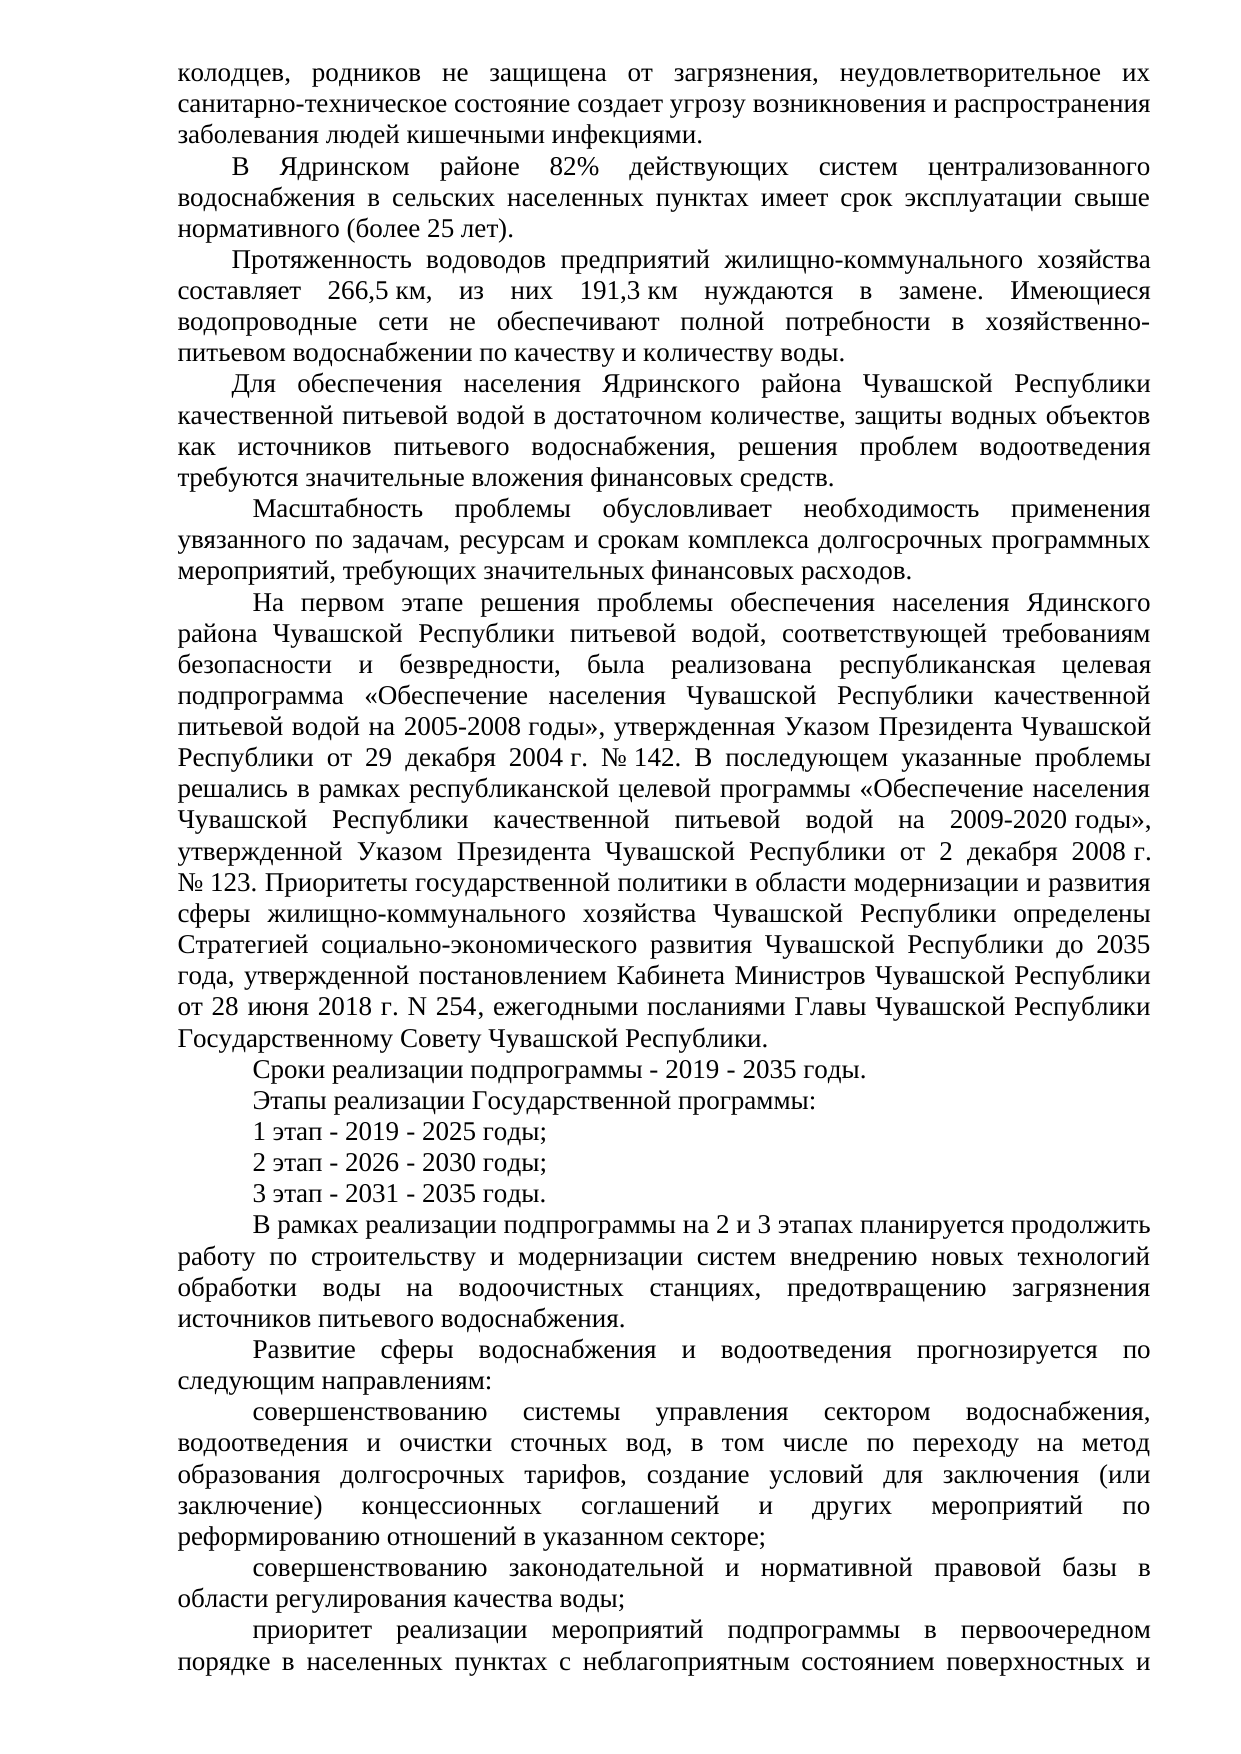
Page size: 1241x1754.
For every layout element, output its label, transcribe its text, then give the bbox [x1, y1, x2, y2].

text 1 этап - 2019 - 2025 годы; [177, 1115, 1152, 1146]
text В Ядринском районе 82% действующих систем централизованного водоснабжения в сельских населенных пунктах имеет срок эксплуатации свыше нормативного (более 25 лет). [177, 149, 1152, 243]
text 3 этап - 2031 - 2035 годы. [177, 1177, 1152, 1208]
text Развитие сферы водоснабжения и водоотведения прогнозируется по следующим направлениям: [177, 1333, 1152, 1395]
text совершенствованию законодательной и нормативной правовой базы в области регулирования качества воды; [177, 1551, 1152, 1613]
text Протяженность водоводов предприятий жилищно-коммунального хозяйства составляет 266,5 км, из них 191,3 км нуждаются в замене. Имеющиеся водопроводные сети не обеспечивают полной потребности в хозяйственно-питьевом водоснабжении по качеству и количеству воды. [177, 243, 1152, 368]
text Сроки реализации подпрограммы - 2019 - 2035 годы. [177, 1053, 1152, 1084]
text В рамках реализации подпрограммы на 2 и 3 этапах планируется продолжить работу по строительству и модернизации систем внедрению новых технологий обработки воды на водоочистных станциях, предотвращению загрязнения источников питьевого водоснабжения. [177, 1208, 1152, 1333]
text совершенствованию системы управления сектором водоснабжения, водоотведения и очистки сточных вод, в том числе по переходу на метод образования долгосрочных тарифов, создание условий для заключения (или заключение) концессионных соглашений и других мероприятий по реформированию отношений в указанном секторе; [177, 1395, 1152, 1551]
text Масштабность проблемы обусловливает необходимость применения увязанного по задачам, ресурсам и срокам комплекса долгосрочных программных мероприятий, требующих значительных финансовых расходов. [177, 492, 1152, 586]
text На первом этапе решения проблемы обеспечения населения Ядинского района Чувашской Республики питьевой водой, соответствующей требованиям безопасности и безвредности, была реализована республиканская целевая подпрограмма «Обеспечение населения Чувашской Республики качественной питьевой водой на 2005-2008 годы», утвержденная Указом Президента Чувашской Республики от 29 декабря . № 142. В последующем указанные проблемы решались в рамках республиканской целевой программы «Обеспечение населения Чувашской Республики качественной питьевой водой на 2009-2020 годы», утвержденной Указом Президента Чувашской Республики от 2 декабря . № 123. Приоритеты государственной политики в области модернизации и развития сферы жилищно-коммунального хозяйства Чувашской Республики определены Стратегией социально-экономического развития Чувашской Республики до 2035 года, утвержденной постановлением Кабинета Министров Чувашской Республики от 28 июня 2018 г. N 254, ежегодными посланиями Главы Чувашской Республики Государственному Совету Чувашской Республики. [177, 586, 1152, 1053]
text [177, 56, 1152, 149]
text 2 этап - 2026 - 2030 годы; [177, 1146, 1152, 1177]
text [177, 1613, 1152, 1676]
text Для обеспечения населения Ядринского района Чувашской Республики качественной питьевой водой в достаточном количестве, защиты водных объектов как источников питьевого водоснабжения, решения проблем водоотведения требуются значительные вложения финансовых средств. [177, 368, 1152, 492]
text Этапы реализации Государственной программы: [177, 1084, 1152, 1115]
